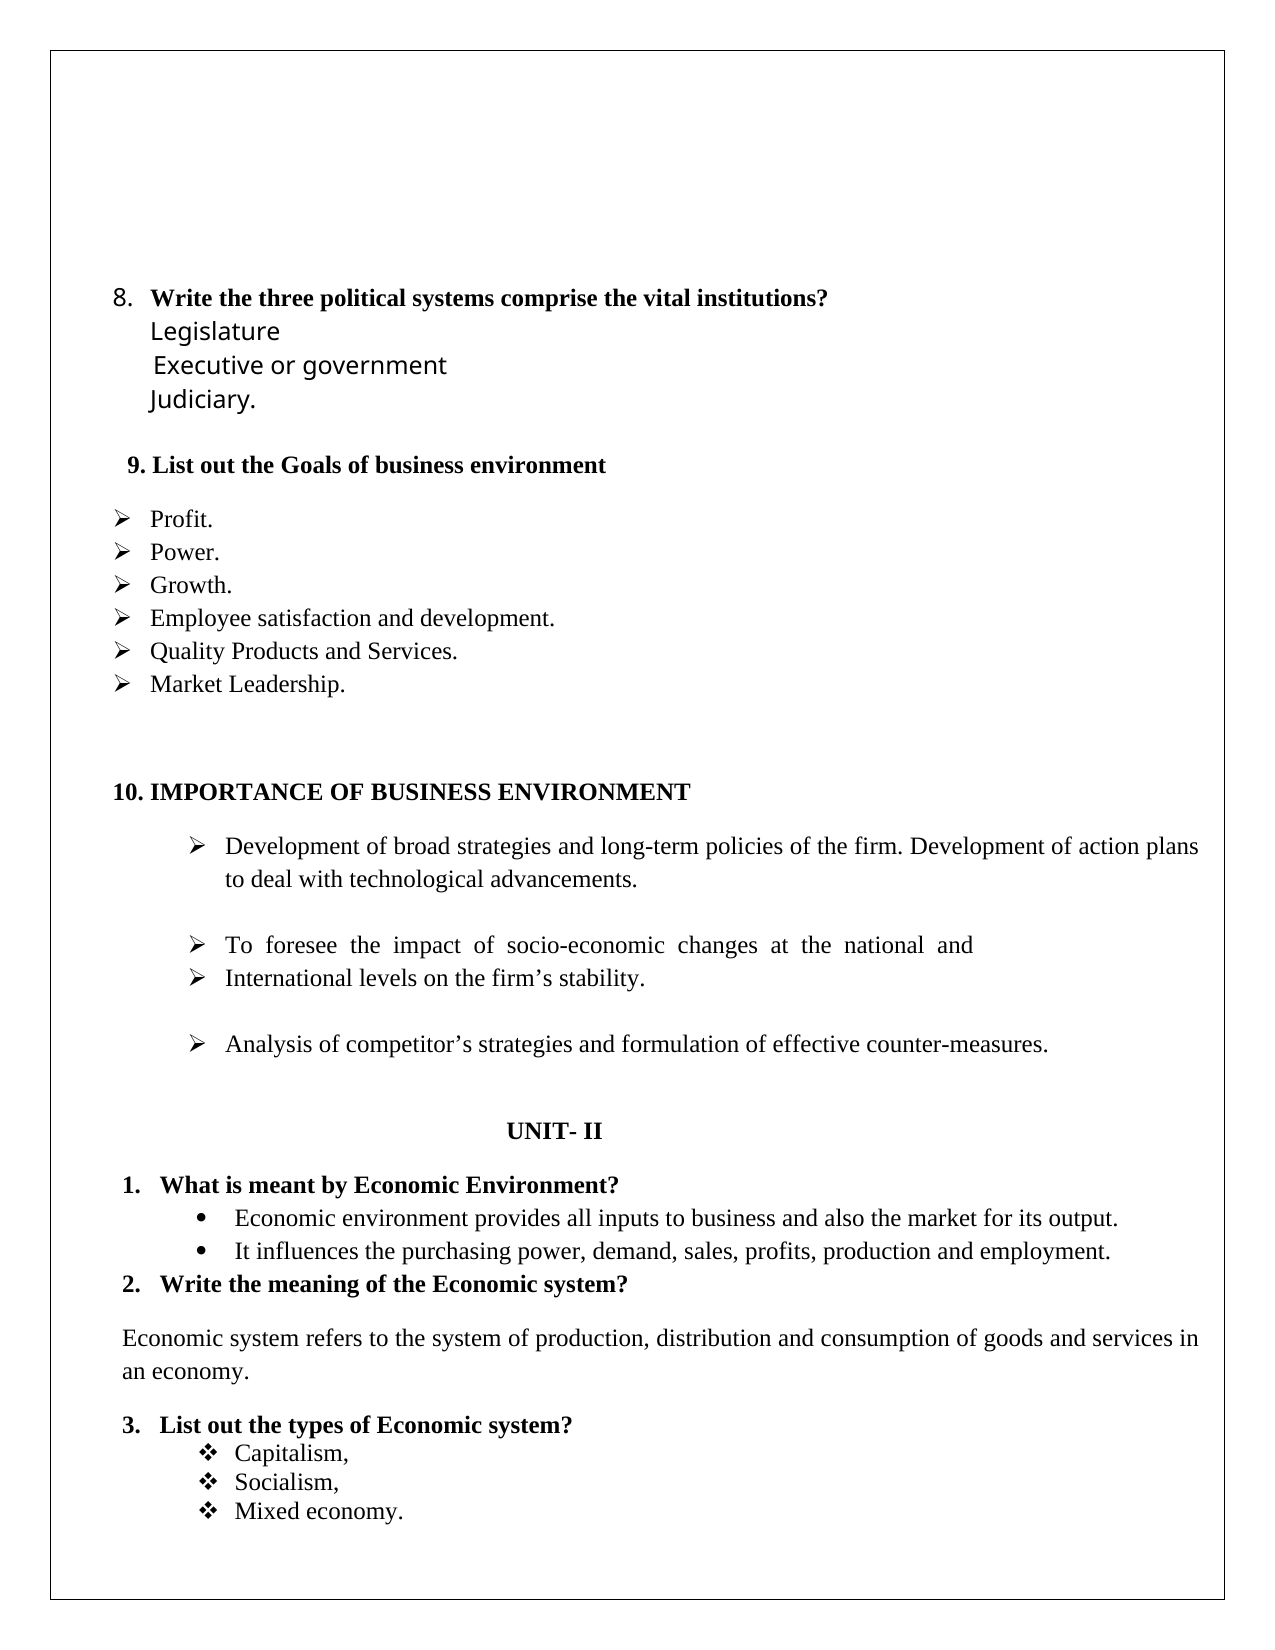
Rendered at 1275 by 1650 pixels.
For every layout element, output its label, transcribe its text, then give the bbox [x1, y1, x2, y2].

text Executive or government [75, 347, 1200, 382]
list Mixed economy. [197, 1496, 1200, 1525]
list Write the meaning of the Economic system? [122, 1269, 1200, 1298]
list Judiciary. [150, 382, 1200, 416]
text 10. IMPORTANCE OF BUSINESS ENVIRONMENT [112, 777, 1200, 806]
list To foresee the impact of socio-economic changes at the national and [187, 930, 1200, 959]
list International levels on the firm’s stability. [187, 963, 1200, 992]
list Write the three political systems comprise the vital institutions? [112, 279, 1200, 313]
list Quality Products and Services. [112, 636, 1200, 665]
list List out the types of Economic system? [122, 1410, 1200, 1438]
list Analysis of competitor’s strategies and formulation of effective counter-measures. [187, 1029, 1200, 1058]
list What is meant by Economic Environment? [122, 1170, 1200, 1199]
list Market Leadership. [112, 669, 1200, 698]
list Employee satisfaction and development. [112, 603, 1200, 632]
list Profit. [112, 504, 1200, 533]
text 9. List out the Goals of business environment [75, 450, 1200, 478]
list Economic environment provides all inputs to business and also the market for its output. [197, 1203, 1200, 1232]
list Growth. [112, 570, 1200, 599]
list Socialism, [197, 1467, 1200, 1496]
list Legislature [150, 313, 1200, 347]
text Economic system refers to the system of production, distribution and consumption of goods and services in an economy. [122, 1323, 1200, 1384]
list Development of broad strategies and long-term policies of the firm. Development of action plans to deal with technological advancements. [187, 831, 1200, 893]
list It influences the purchasing power, demand, sales, profits, production and employment. [197, 1236, 1200, 1265]
list Capitalism, [197, 1438, 1200, 1467]
list Power. [112, 537, 1200, 566]
text UNIT- II [75, 1116, 1200, 1145]
